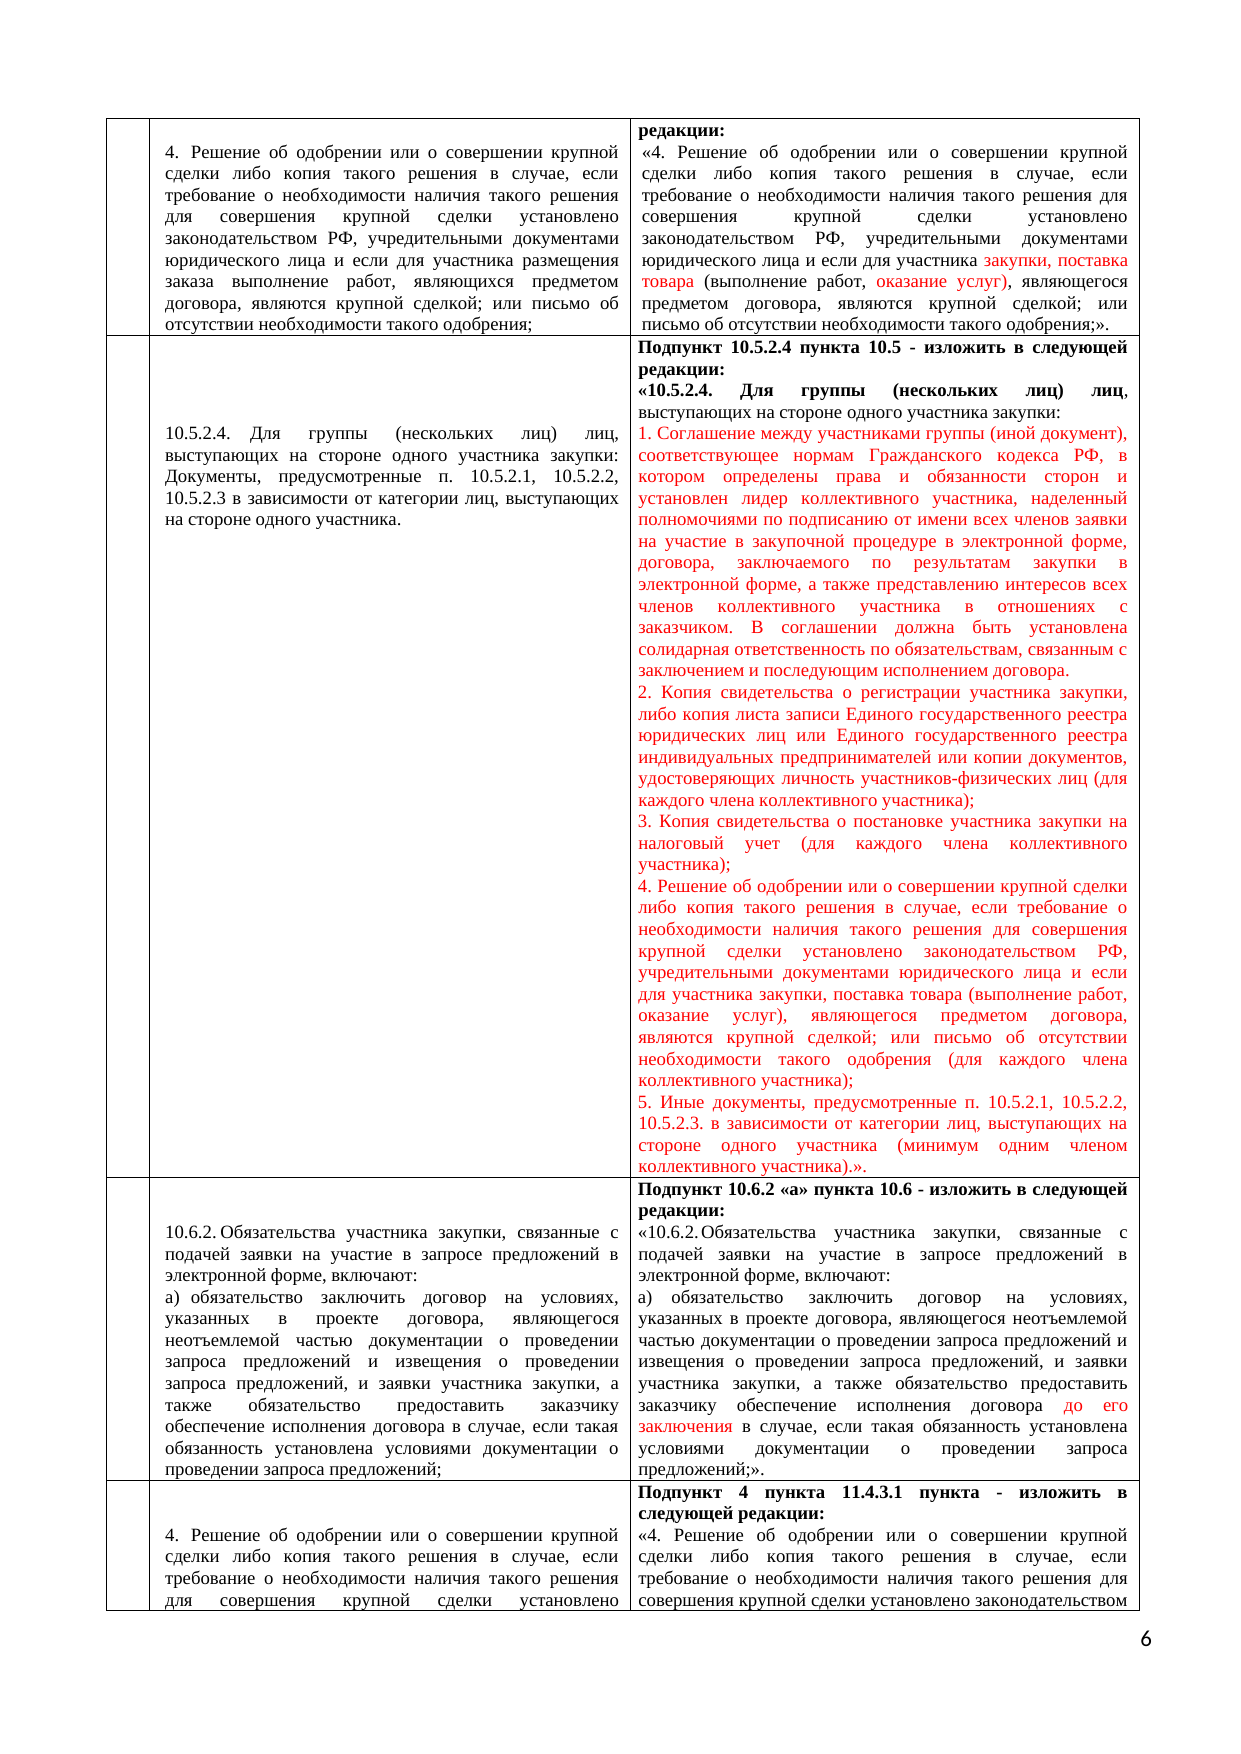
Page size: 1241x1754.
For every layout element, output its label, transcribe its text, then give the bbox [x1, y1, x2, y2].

table_cell 10.6.2. Обязательства участника закупки, связанные с подачей заявки на участие в запросе предложений в электронной форме, включают: a) обязательство заключить договор на условиях, указанных в проекте договора, являющегося неотъемлемой частью документации о проведении запроса предложений и извещения о проведении запроса предложений, и заявки участника закупки, а также обязательство предоставить заказчику обеспечение исполнения договора в случае, если такая обязанность установлена условиями документации о проведении запроса предложений; [150, 1178, 630, 1480]
table_cell Подпункт 10.5.2.4 пункта 10.5 - изложить в следующей редакции: «10.5.2.4. Для группы (нескольких лиц) лиц, выступающих на стороне одного участника закупки: 1. Соглашение между участниками группы (иной документ), соответствующее нормам Гражданского кодекса РФ, в котором определены права и обязанности сторон и установлен лидер коллективного участника, наделенный полномочиями по подписанию от имени всех членов заявки на участие в закупочной процедуре в электронной форме, договора, заключаемого по результатам закупки в электронной форме, а также представлению интересов всех членов коллективного участника в отношениях с заказчиком. В соглашении должна быть установлена солидарная ответственность по обязательствам, связанным с заключением и последующим исполнением договора. 2. Копия свидетельства о регистрации участника закупки, либо копия листа записи Единого государственного реестра юридических лиц или Единого государственного реестра индивидуальных предпринимателей или копии документов, удостоверяющих личность участников-физических лиц (для каждого члена коллективного участника); 3. Копия свидетельства о постановке участника закупки на налоговый учет (для каждого члена коллективного участника); 4. Решение об одобрении или о совершении крупной сделки либо копия такого решения в случае, если требование о необходимости наличия такого решения для совершения крупной сделки установлено законодательством РФ, учредительными документами юридического лица и если для участника закупки, поставка товара (выполнение работ, оказание услуг), являющегося предметом договора, являются крупной сделкой; или письмо об отсутствии необходимости такого одобрения (для каждого члена коллективного участника); 5. Иные документы, предусмотренные п. 10.5.2.1, 10.5.2.2, 10.5.2.3. в зависимости от категории лиц, выступающих на стороне одного участника (минимум одним членом коллективного участника).». [631, 336, 1139, 1177]
table_cell 10.5.2.4. Для группы (нескольких лиц) лиц, выступающих на стороне одного участника закупки: Документы, предусмотренные п. 10.5.2.1, 10.5.2.2, 10.5.2.3 в зависимости от категории лиц, выступающих на стороне одного участника. [150, 336, 630, 1177]
table_cell [107, 336, 149, 1177]
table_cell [631, 1481, 1139, 1610]
table_cell [107, 119, 149, 335]
table_cell [107, 1178, 149, 1480]
table_cell [107, 1481, 149, 1610]
table_cell Подпункт 10.6.2 «а» пункта 10.6 - изложить в следующей редакции: «10.6.2. Обязательства участника закупки, связанные с подачей заявки на участие в запросе предложений в электронной форме, включают: a) обязательство заключить договор на условиях, указанных в проекте договора, являющегося неотъемлемой частью документации о проведении запроса предложений и извещения о проведении запроса предложений, и заявки участника закупки, а также обязательство предоставить заказчику обеспечение исполнения договора до его заключения в случае, если такая обязанность установлена условиями документации о проведении запроса предложений;». [631, 1178, 1139, 1480]
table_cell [150, 119, 630, 335]
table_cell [150, 1481, 630, 1610]
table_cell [631, 119, 1139, 335]
